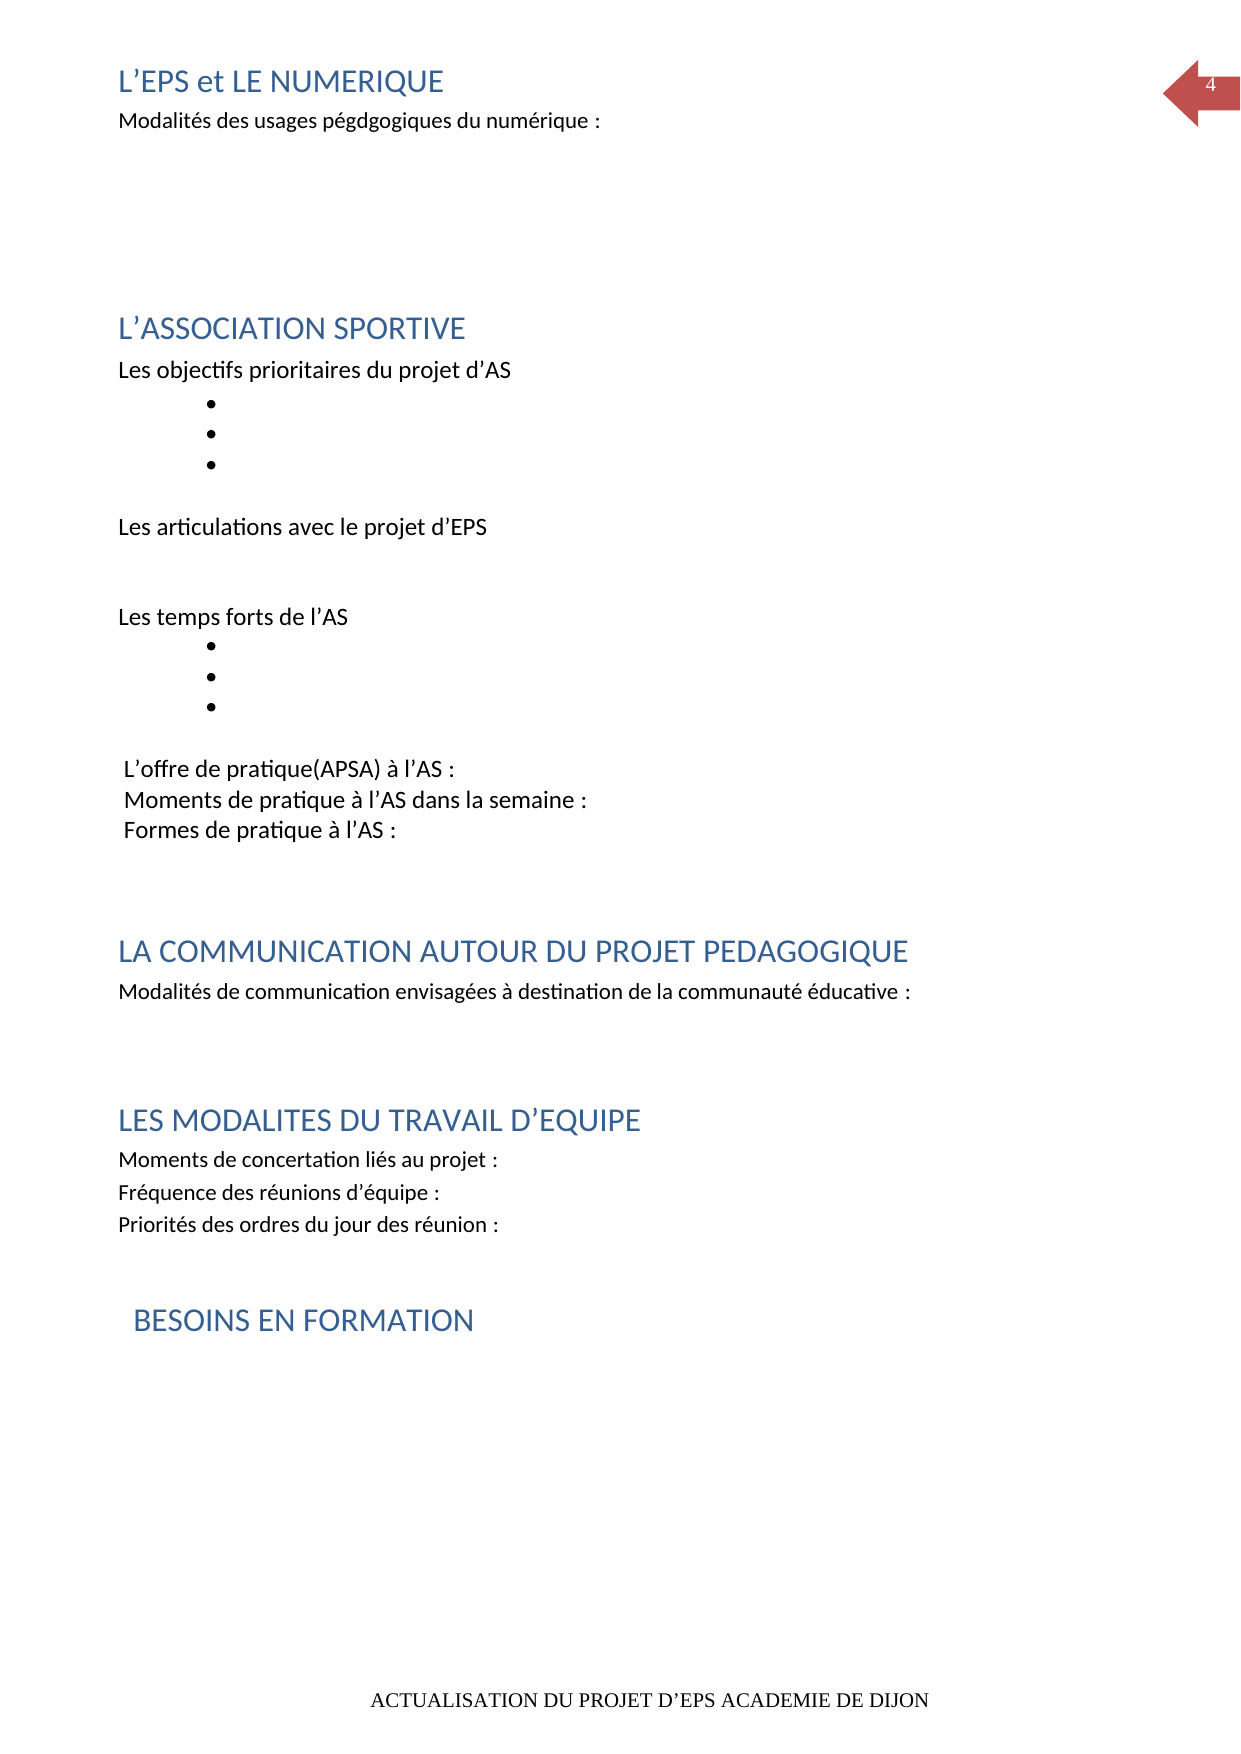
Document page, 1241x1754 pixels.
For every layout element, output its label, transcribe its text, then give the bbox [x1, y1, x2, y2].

text Moments de concertation liés au projet : [118, 1146, 1181, 1174]
text Fréquence des réunions d’équipe : [118, 1178, 1181, 1206]
text Priorités des ordres du jour des réunion : [118, 1210, 1181, 1238]
text Formes de pratique à l’AS : [118, 815, 1181, 845]
text Modalités des usages pégdgogiques du numérique : [118, 107, 1181, 135]
text L’EPS et LE NUMERIQUE [118, 60, 1181, 101]
text L’offre de pratique(APSA) à l’AS : [118, 754, 1181, 784]
text BESOINS EN FORMATION [118, 1299, 1181, 1340]
text Moments de pratique à l’AS dans la semaine : [118, 784, 1181, 815]
text Les temps forts de l’AS [118, 601, 1181, 632]
text Modalités de communication envisagées à destination de la communauté éducative : [118, 977, 1181, 1005]
text Les articulations avec le projet d’EPS [118, 511, 1181, 542]
text LA COMMUNICATION AUTOUR DU PROJET PEDAGOGIQUE [118, 931, 1181, 971]
text LES MODALITES DU TRAVAIL D’EQUIPE [118, 1099, 1181, 1139]
text Les objectifs prioritaires du projet d’AS [118, 354, 1181, 385]
text L’ASSOCIATION SPORTIVE [118, 307, 1181, 348]
